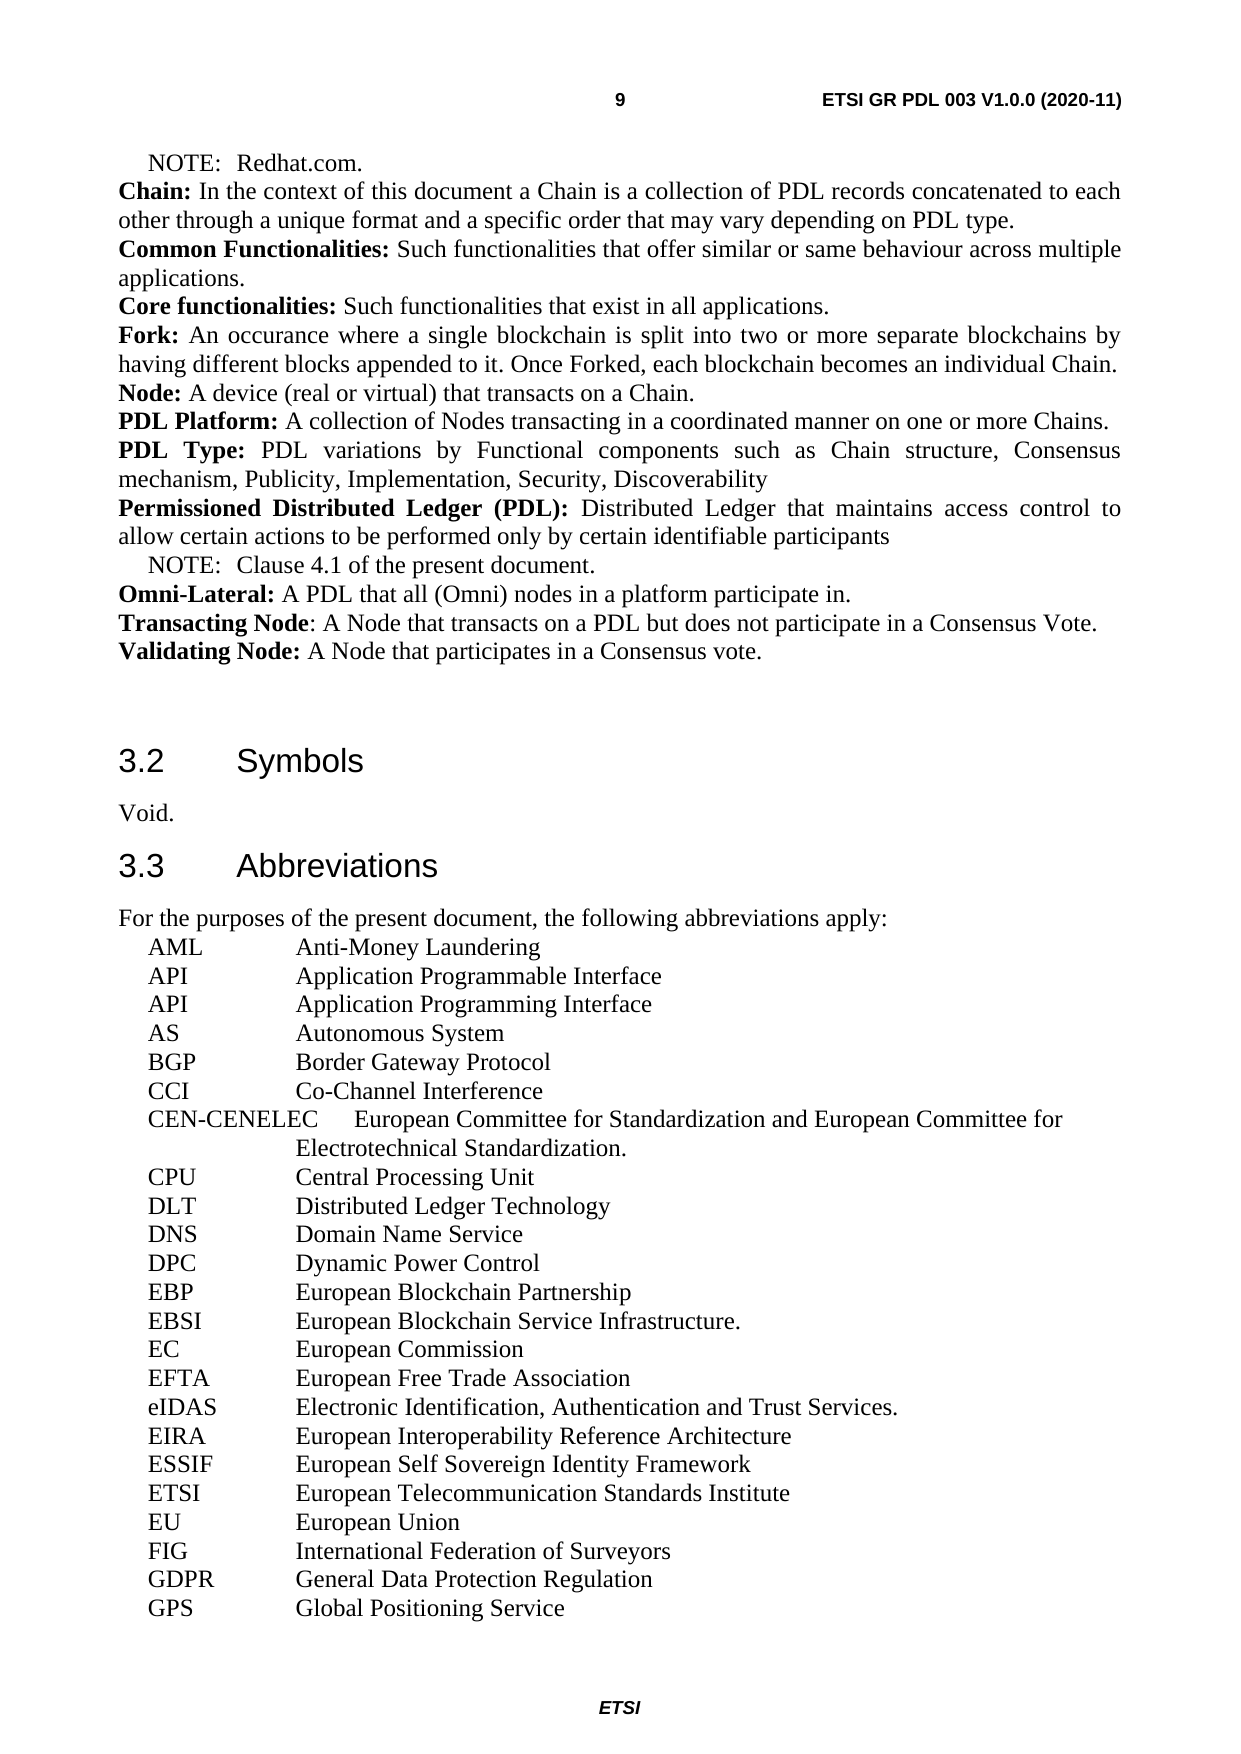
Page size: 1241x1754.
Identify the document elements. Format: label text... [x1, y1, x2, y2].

text CCI Co-Channel Interference [148, 1076, 1122, 1104]
text BGP Border Gateway Protocol [148, 1047, 1122, 1076]
text CEN-CENELEC European Committee for Standardization and European Committee for Electrotechnical Standardization. [148, 1104, 1122, 1162]
text EBP European Blockchain Partnership [148, 1277, 1122, 1306]
text FIG International Federation of Surveyors [148, 1536, 1122, 1564]
text GDPR General Data Protection Regulation [148, 1564, 1122, 1593]
text Node: A device (real or virtual) that transacts on a Chain. [118, 378, 1122, 406]
text Transacting Node: A Node that transacts on a PDL but does not participate in a Consensus Vote. [118, 608, 1122, 636]
text Omni-Lateral: A PDL that all (Omni) nodes in a platform participate in. [118, 579, 1122, 608]
text DPC Dynamic Power Control [148, 1248, 1122, 1277]
text EU European Union [148, 1507, 1122, 1536]
text Void. [118, 798, 1122, 827]
text NOTE: Redhat.com. [148, 148, 1122, 176]
text EC European Commission [148, 1334, 1122, 1363]
text Validating Node: A Node that participates in a Consensus vote. [118, 636, 1122, 665]
text EIRA European Interoperability Reference Architecture [148, 1421, 1122, 1449]
text Common Functionalities: Such functionalities that offer similar or same behaviour across multiple applications. [118, 234, 1122, 291]
text NOTE: Clause 4.1 of the present document. [148, 550, 1122, 579]
subtitle 3.3 Abbreviations [118, 846, 1122, 884]
text EBSI European Blockchain Service Infrastructure. [148, 1306, 1122, 1334]
text Chain: In the context of this document a Chain is a collection of PDL records concatenated to each other through a unique format and a specific order that may vary depending on PDL type. [118, 176, 1122, 234]
text Fork: An occurance where a single blockchain is split into two or more separate blockchains by having different blocks appended to it. Once Forked, each blockchain becomes an individual Chain. [118, 320, 1122, 378]
text CPU Central Processing Unit [148, 1162, 1122, 1191]
text API Application Programming Interface [148, 989, 1122, 1018]
text API Application Programmable Interface [148, 961, 1122, 989]
text DNS Domain Name Service [148, 1219, 1122, 1248]
text PDL Platform: A collection of Nodes transacting in a coordinated manner on one or more Chains. [118, 406, 1122, 435]
subtitle 3.2 Symbols [118, 741, 1122, 780]
text AS Autonomous System [148, 1018, 1122, 1047]
text eIDAS Electronic Identification, Authentication and Trust Services. [148, 1392, 1122, 1421]
text Core functionalities: Such functionalities that exist in all applications. [118, 291, 1122, 320]
text ETSI European Telecommunication Standards Institute [148, 1478, 1122, 1507]
text GPS Global Positioning Service [148, 1593, 1122, 1622]
text AML Anti-Money Laundering [148, 932, 1122, 961]
text For the purposes of the present document, the following abbreviations apply: [118, 903, 1122, 932]
text DLT Distributed Ledger Technology [148, 1191, 1122, 1219]
text EFTA European Free Trade Association [148, 1363, 1122, 1392]
text ESSIF European Self Sovereign Identity Framework [148, 1449, 1122, 1478]
text Permissioned Distributed Ledger (PDL): Distributed Ledger that maintains access control to allow certain actions to be performed only by certain identifiable participants [118, 493, 1122, 550]
text PDL Type: PDL variations by Functional components such as Chain structure, Consensus mechanism, Publicity, Implementation, Security, Discoverability [118, 435, 1122, 493]
